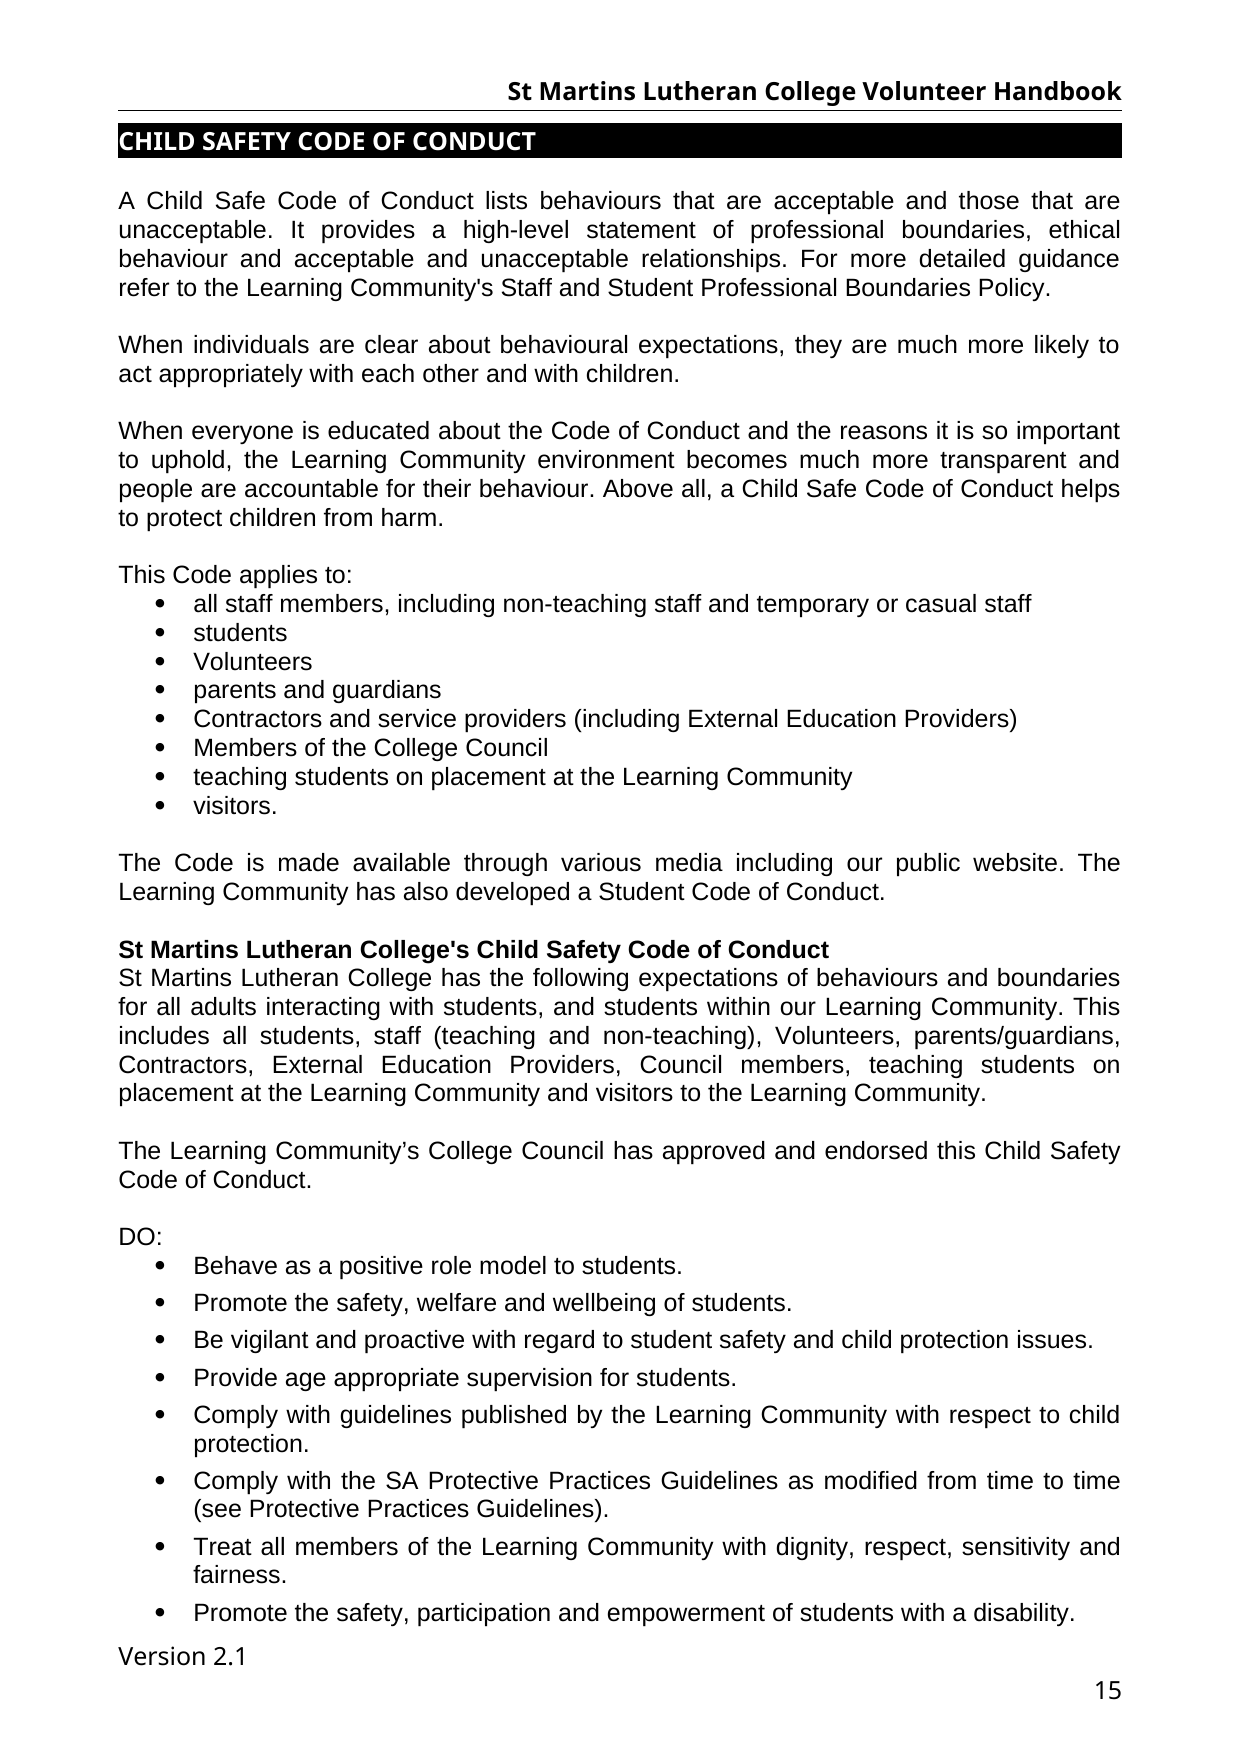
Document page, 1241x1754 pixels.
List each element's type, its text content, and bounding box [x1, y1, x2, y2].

list Behave as a positive role model to students. [156, 1251, 1122, 1280]
list Members of the College Council [156, 733, 1122, 762]
text When everyone is educated about the Code of Conduct and the reasons it is so important to uphold, the Learning Community environment becomes much more transparent and people are accountable for their behaviour. Above all, a Child Safe Code of Conduct helps to protect children from harm. [118, 416, 1122, 531]
text A Child Safe Code of Conduct lists behaviours that are acceptable and those that are unacceptable. It provides a high-level statement of professional boundaries, ethical behaviour and acceptable and unacceptable relationships. For more detailed guidance refer to the Learning Community's Staff and Student Professional Boundaries Policy. [118, 186, 1122, 301]
list Provide age appropriate supervision for students. [156, 1362, 1122, 1391]
list teaching students on placement at the Learning Community [156, 762, 1122, 791]
list Comply with the SA Protective Practices Guidelines as modified from time to time (see Protective Practices Guidelines). [156, 1466, 1122, 1523]
list visitors. [156, 791, 1122, 820]
text DO: [118, 1222, 1122, 1251]
list Comply with guidelines published by the Learning Community with respect to child protection. [156, 1400, 1122, 1457]
list Treat all members of the Learning Community with dignity, respect, sensitivity and fairness. [156, 1532, 1122, 1589]
list students [156, 618, 1122, 647]
text St Martins Lutheran College has the following expectations of behaviours and boundaries for all adults interacting with students, and students within our Learning Community. This includes all students, staff (teaching and non-teaching), Volunteers, parents/guardians, Contractors, External Education Providers, Council members, teaching students on placement at the Learning Community and visitors to the Learning Community. [118, 963, 1122, 1107]
list Contractors and service providers (including External Education Providers) [156, 704, 1122, 733]
text The Learning Community’s College Council has approved and endorsed this Child Safety Code of Conduct. [118, 1136, 1122, 1193]
list Promote the safety, welfare and wellbeing of students. [156, 1288, 1122, 1317]
text CHILD SAFETY CODE OF CONDUCT [118, 123, 1122, 158]
text St Martins Lutheran College's Child Safety Code of Conduct [118, 935, 1122, 963]
text The Code is made available through various media including our public website. The Learning Community has also developed a Student Code of Conduct. [118, 848, 1122, 906]
text This Code applies to: [118, 560, 1122, 589]
list all staff members, including non-teaching staff and temporary or casual staff [156, 589, 1122, 618]
list Promote the safety, participation and empowerment of students with a disability. [156, 1597, 1122, 1626]
list Volunteers [156, 647, 1122, 675]
text When individuals are clear about behavioural expectations, they are much more likely to act appropriately with each other and with children. [118, 330, 1122, 388]
list Be vigilant and proactive with regard to student safety and child protection issues. [156, 1325, 1122, 1354]
list parents and guardians [156, 675, 1122, 704]
